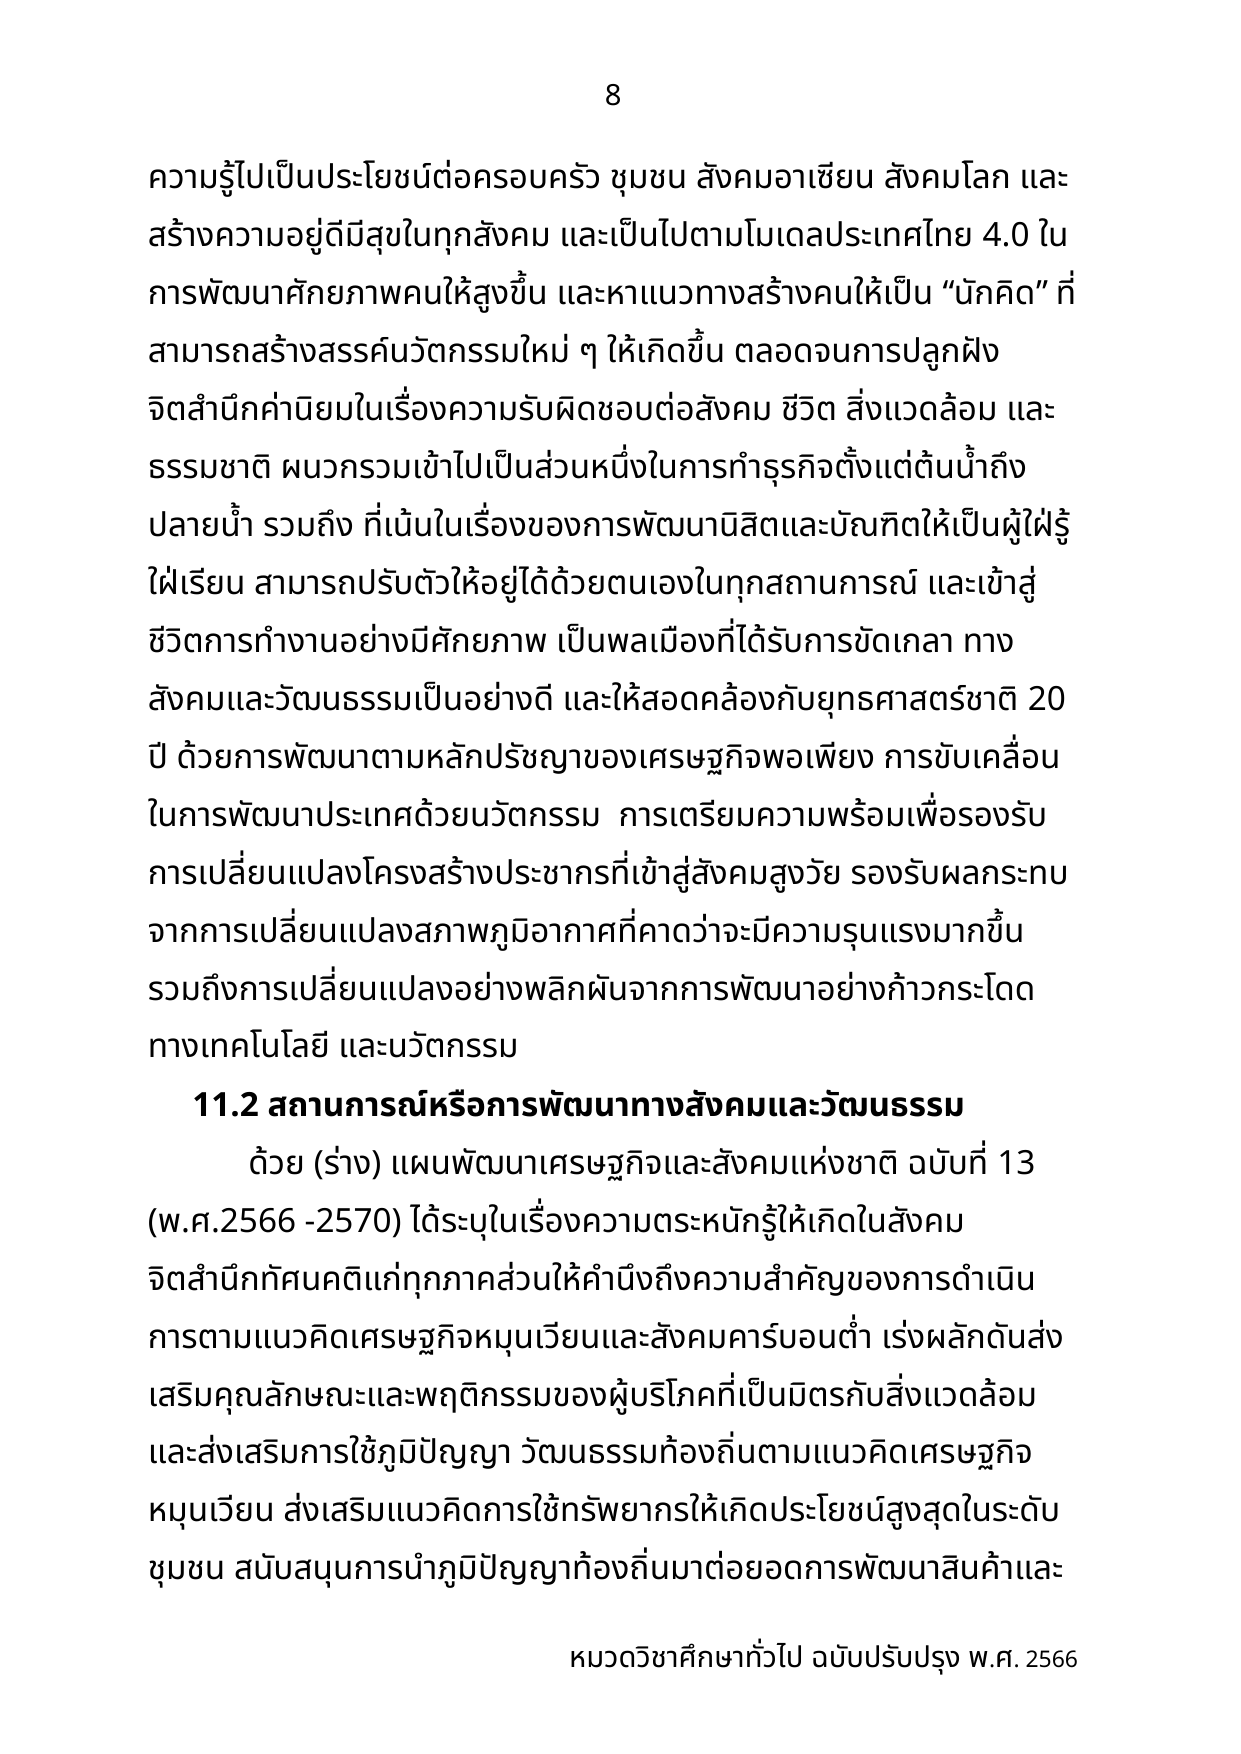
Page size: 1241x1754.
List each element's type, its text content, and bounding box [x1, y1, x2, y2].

text 11.2 สถานการณ์หรือการพัฒนาทางสังคมและวัฒนธรรม [148, 1080, 1078, 1131]
